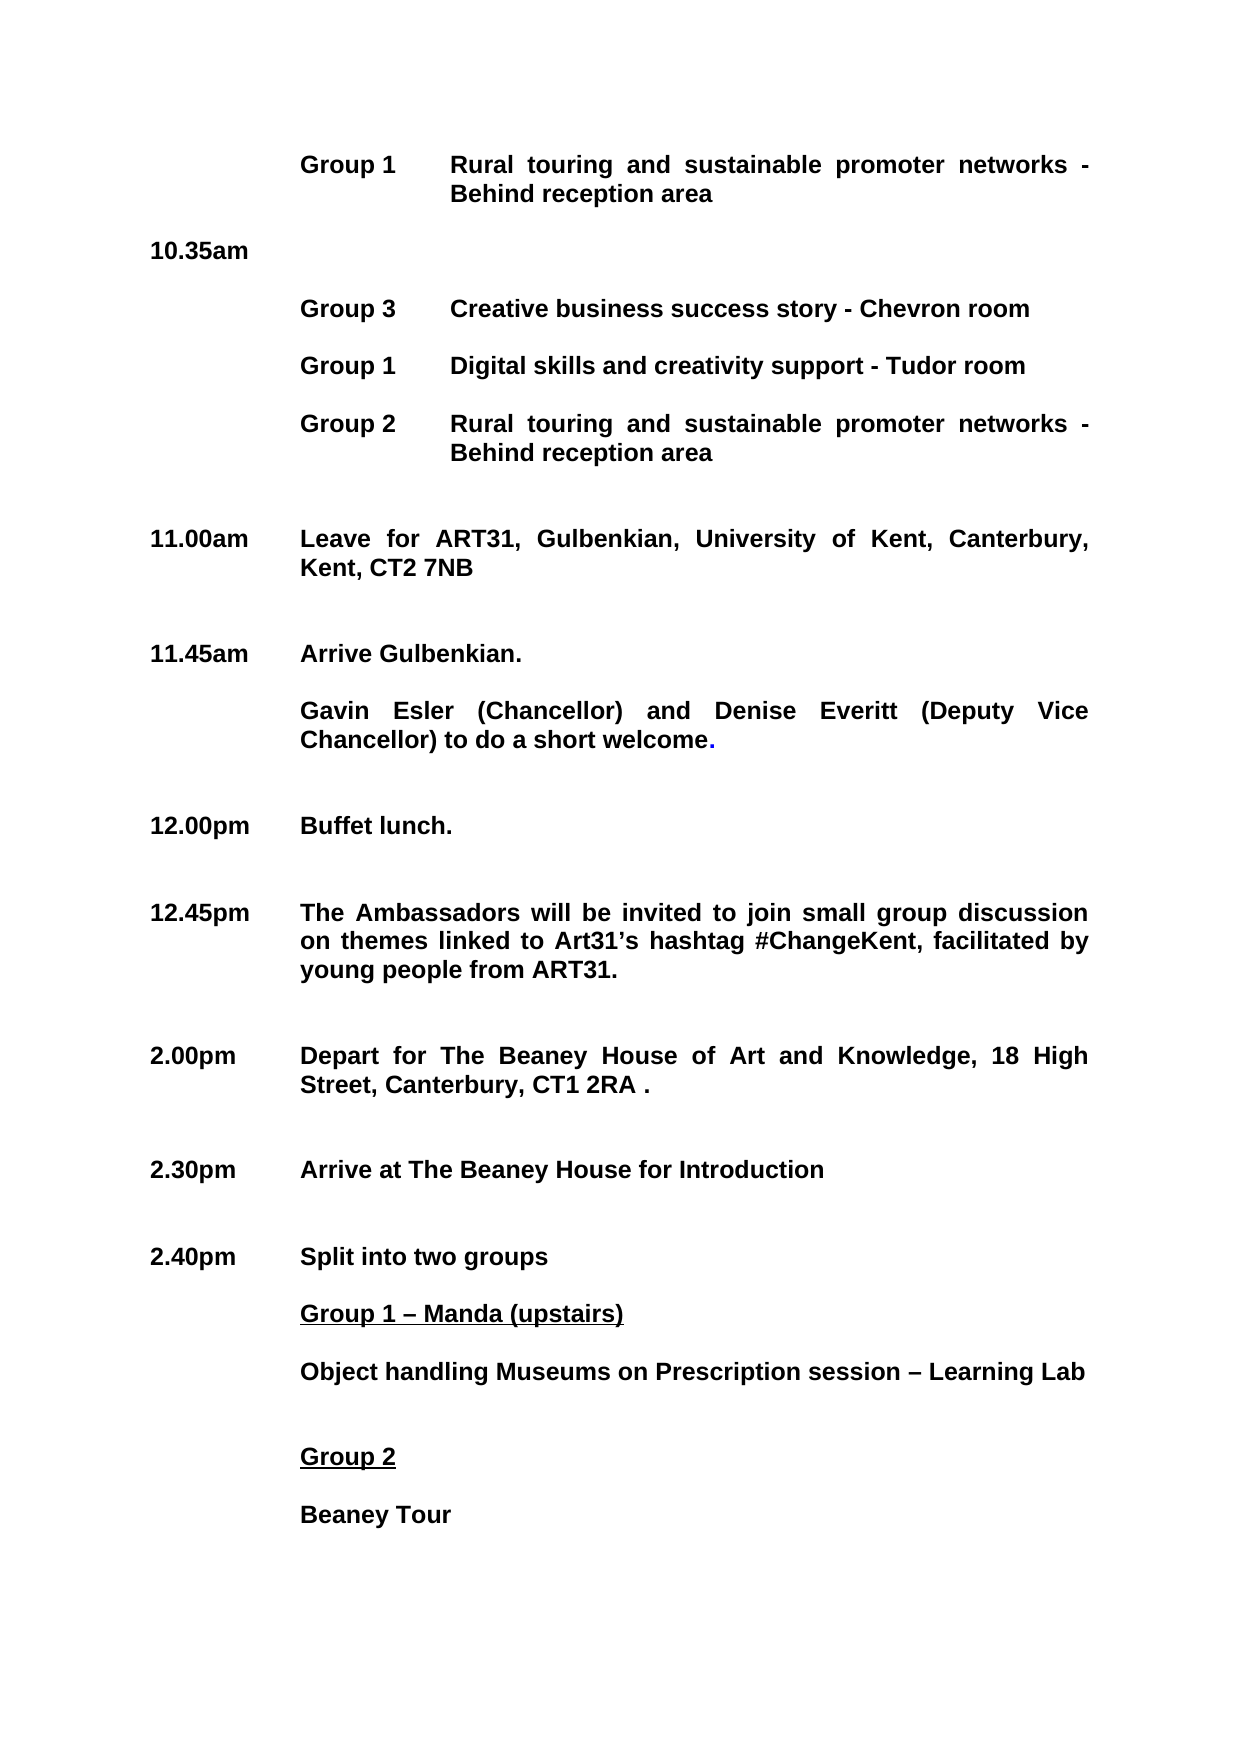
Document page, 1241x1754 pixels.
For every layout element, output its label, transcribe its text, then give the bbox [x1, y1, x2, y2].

text Group 1 Digital skills and creativity support - Tudor room [300, 351, 1090, 380]
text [150, 1357, 1090, 1386]
text Group 1 Rural touring and sustainable promoter networks - Behind reception area [300, 150, 1090, 207]
text Group 2 [150, 1442, 1090, 1471]
text 11.45am Arrive Gulbenkian. [150, 639, 1090, 667]
text 2.00pm Depart for The Beaney House of Art and Knowledge, 18 High Street, Canterbury, CT1 2RA . [150, 1041, 1090, 1099]
text Group 3 Creative business success story - Chevron room [300, 294, 1090, 322]
text 2.40pm Split into two groups [150, 1242, 1090, 1271]
text 11.00am Leave for ART31, Gulbenkian, University of Kent, Canterbury, Kent, CT2 7NB [150, 524, 1090, 581]
text 12.00pm Buffet lunch. [150, 811, 1090, 840]
text Beaney Tour [150, 1500, 1090, 1528]
text Gavin Esler (Chancellor) and Denise Everitt (Deputy Vice Chancellor) to do a short welcome. [150, 696, 1090, 754]
text 12.45pm The Ambassadors will be invited to join small group discussion on themes linked to Art31’s hashtag #ChangeKent, facilitated by young people from ART31. [150, 897, 1090, 984]
text 10.35am [150, 236, 1090, 265]
text Group 1 – Manda (upstairs) [225, 1299, 1090, 1328]
text Group 2 Rural touring and sustainable promoter networks - Behind reception area [300, 409, 1090, 466]
text 2.30pm Arrive at The Beaney House for Introduction [150, 1156, 1090, 1184]
